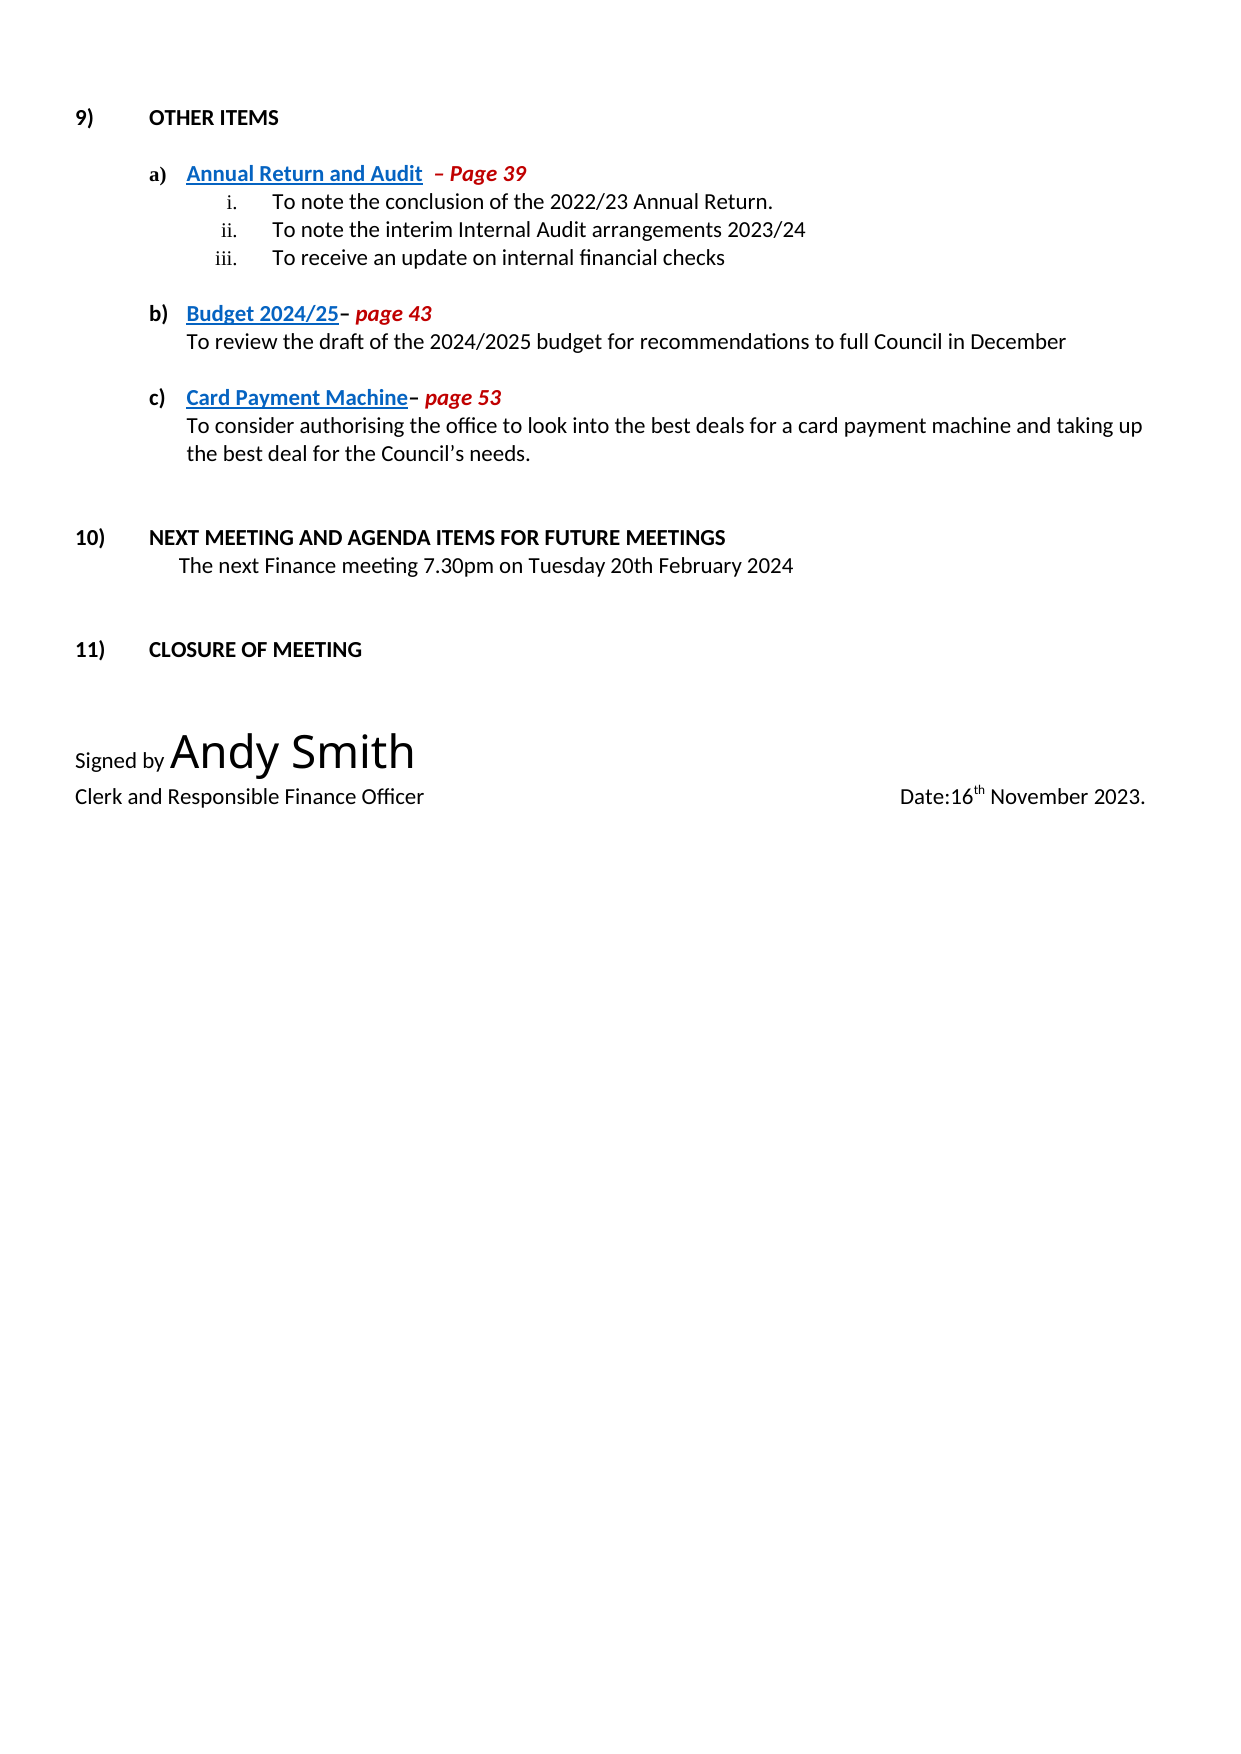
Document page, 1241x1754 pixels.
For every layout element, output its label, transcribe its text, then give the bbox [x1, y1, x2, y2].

text Signed by Andy Smith [75, 719, 1150, 782]
list Annual Return and Audit – Page 39 [149, 159, 1165, 187]
text Clerk and Responsible Finance Officer Date:16th November 2023. [75, 782, 1150, 810]
list OTHER ITEMS [75, 103, 1165, 131]
list CLOSURE OF MEETING [75, 635, 1165, 663]
list To receive an update on internal financial checks [237, 243, 1165, 271]
list NEXT MEETING AND AGENDA ITEMS FOR FUTURE MEETINGS [75, 523, 1165, 551]
text To review the draft of the 2024/2025 budget for recommendations to full Council in December [186, 327, 1165, 355]
text The next Finance meeting 7.30pm on Tuesday 20th February 2024 [178, 551, 1165, 579]
list To note the conclusion of the 2022/23 Annual Return. [237, 187, 1165, 215]
list To note the interim Internal Audit arrangements 2023/24 [237, 215, 1165, 243]
text To consider authorising the office to look into the best deals for a card payment machine and taking up the best deal for the Council’s needs. [186, 411, 1165, 467]
list Card Payment Machine– page 53 [149, 383, 1165, 411]
list Budget 2024/25– page 43 [149, 299, 1165, 327]
